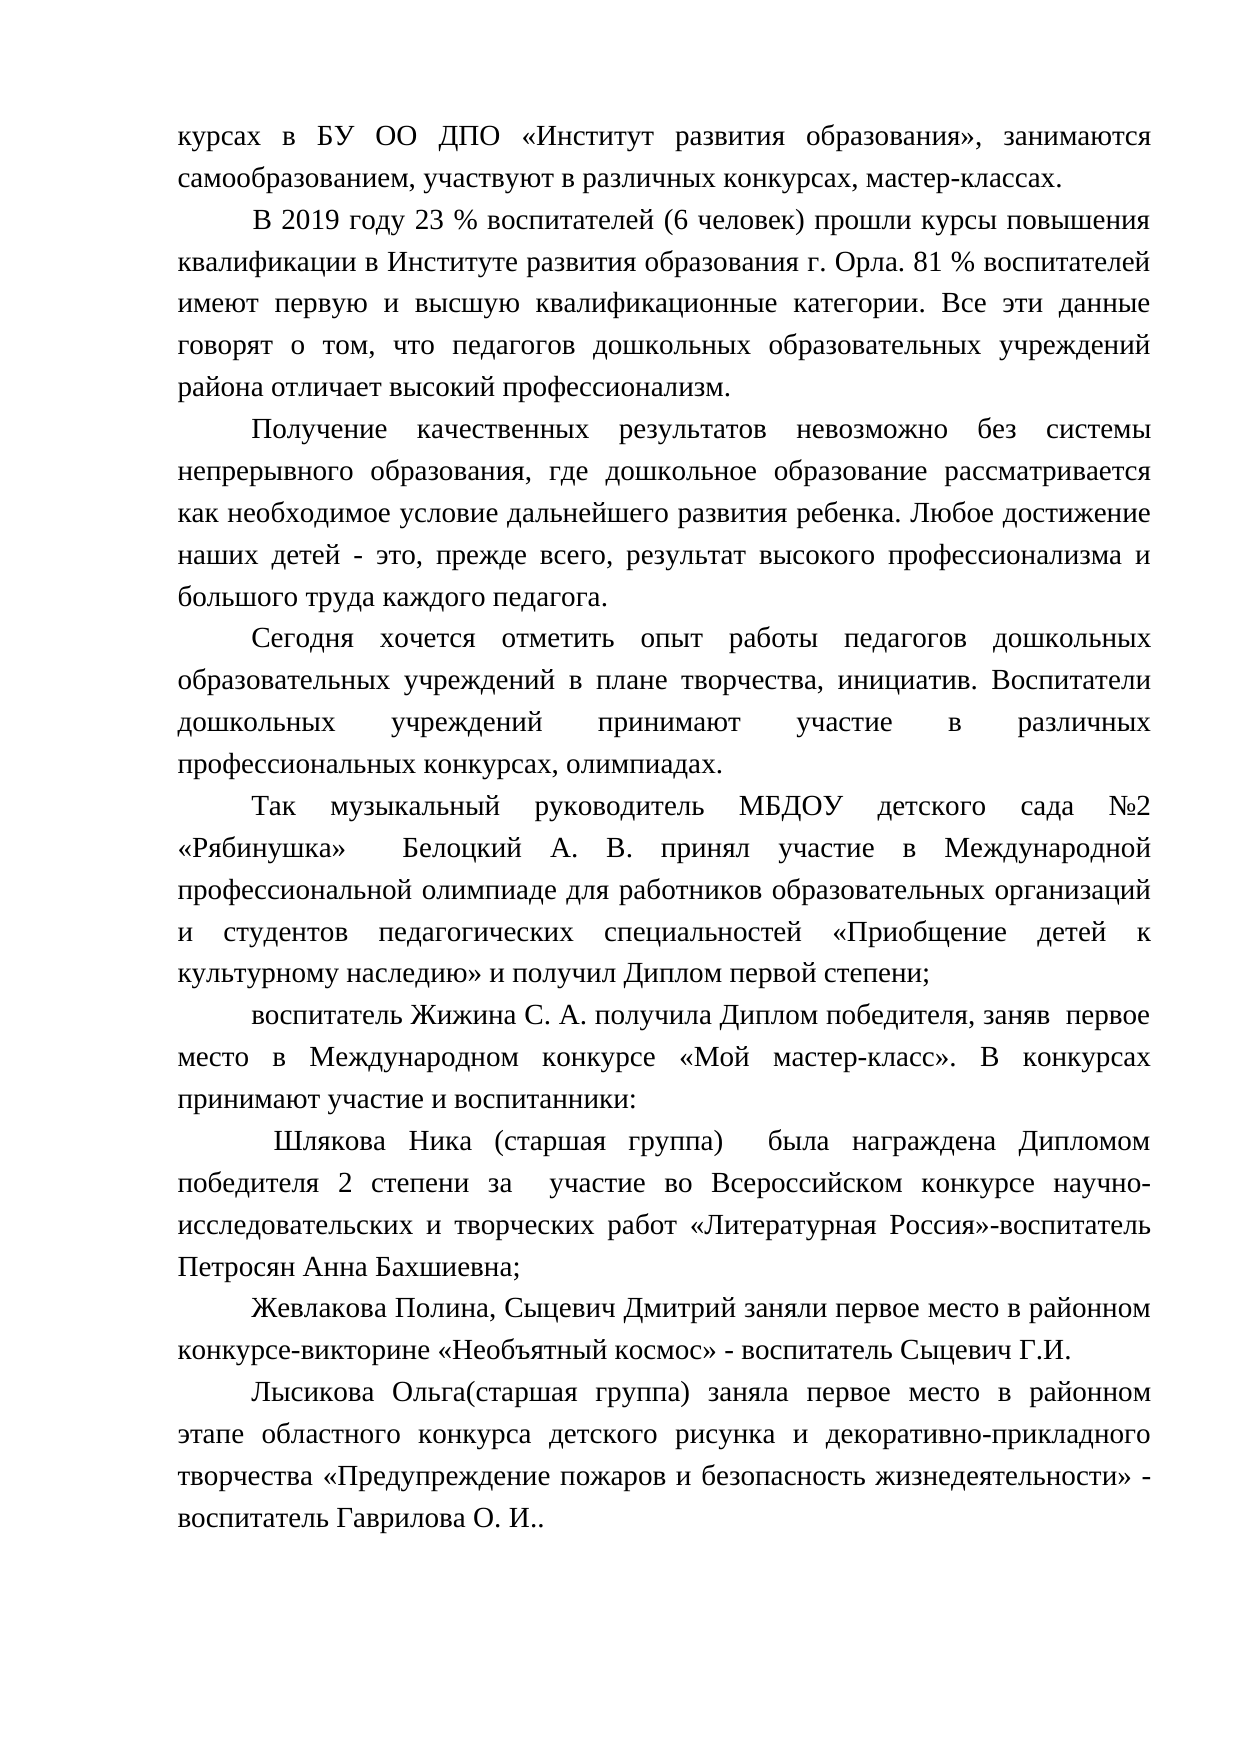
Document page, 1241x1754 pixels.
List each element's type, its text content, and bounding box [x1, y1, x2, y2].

text Жевлакова Полина, Сыцевич Дмитрий заняли первое место в районном конкурсе-викторине «Необъятный космос» - воспитатель Сыцевич Г.И. [177, 1291, 1152, 1366]
text воспитатель Жижина С. А. получила Диплом победителя, заняв первое место в Международном конкурсе «Мой мастер-класс». В конкурсах принимают участие и воспитанники: [177, 997, 1152, 1115]
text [177, 118, 1152, 193]
text Так музыкальный руководитель МБДОУ детского сада №2 «Рябинушка» Белоцкий А. В. принял участие в Международной профессиональной олимпиаде для работников образовательных организаций и студентов педагогических специальностей «Приобщение детей к культурному наследию» и получил Диплом первой степени; [177, 788, 1152, 989]
text Шлякова Ника (старшая группа) была награждена Дипломом победителя 2 степени за участие во Всероссийском конкурсе научно-исследовательских и творческих работ «Литературная Россия»-воспитатель Петросян Анна Бахшиевна; [177, 1123, 1152, 1282]
text Получение качественных результатов невозможно без системы непрерывного образования, где дошкольное образование рассматривается как необходимое условие дальнейшего развития ребенка. Любое достижение наших детей - это, прежде всего, результат высокого профессионализма и большого труда каждого педагога. [177, 411, 1152, 612]
text Лысикова Ольга(старшая группа) заняла первое место в районном этапе областного конкурса детского рисунка и декоративно-прикладного творчества «Предупреждение пожаров и безопасность жизнедеятельности» - воспитатель Гаврилова О. И.. [177, 1374, 1152, 1533]
text В 2019 году 23 % воспитателей (6 человек) прошли курсы повышения квалификации в Институте развития образования г. Орла. 81 % воспитателей имеют первую и высшую квалификационные категории. Все эти данные говорят о том, что педагогов дошкольных образовательных учреждений района отличает высокий профессионализм. [177, 202, 1152, 403]
text Сегодня хочется отметить опыт работы педагогов дошкольных образовательных учреждений в плане творчества, инициатив. Воспитатели дошкольных учреждений принимают участие в различных профессиональных конкурсах, олимпиадах. [177, 621, 1152, 780]
